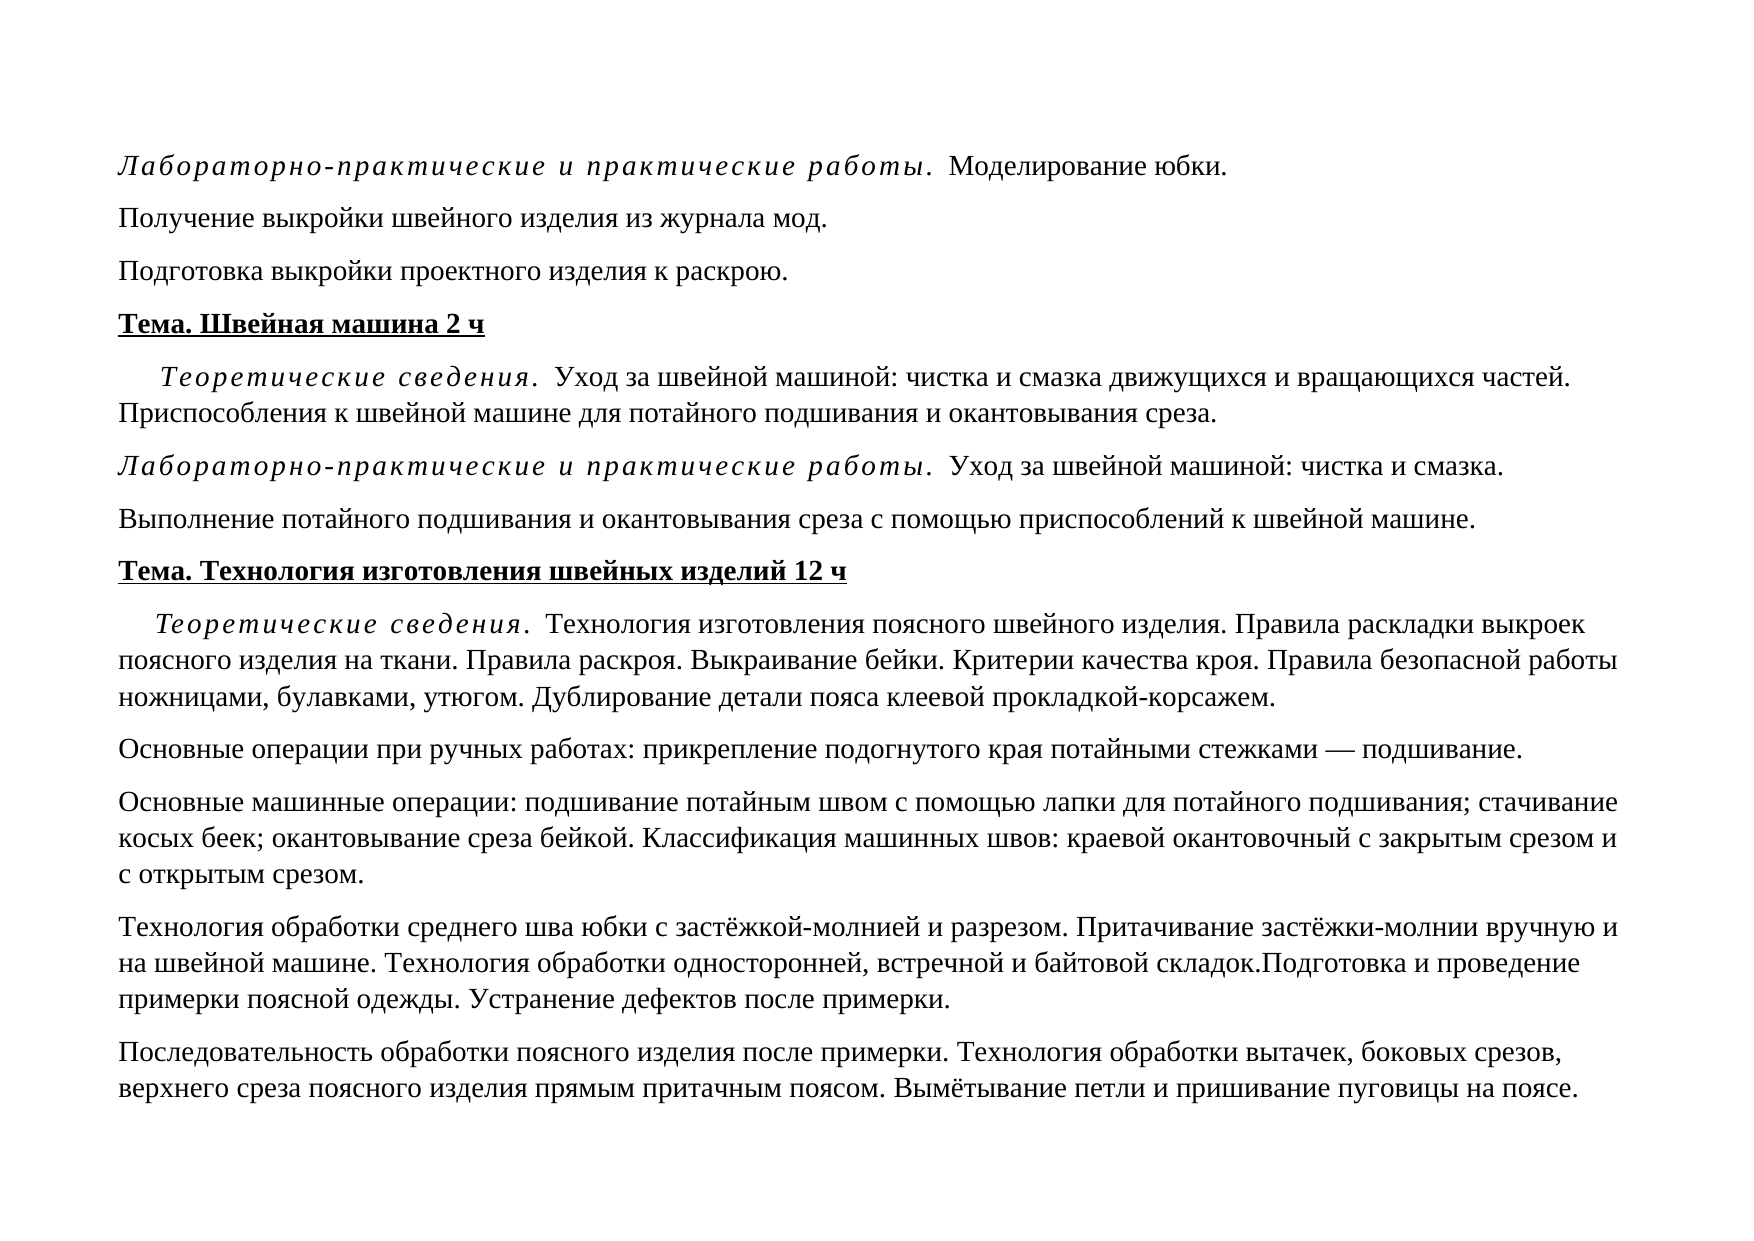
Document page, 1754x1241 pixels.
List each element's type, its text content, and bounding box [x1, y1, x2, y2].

text Теоретические сведения. Технология изготовления поясного швейного изделия. Правила раскладки выкроек поясного изделия на ткани. Правила раскроя. Выкраивание бейки. Критерии качества кроя. Правила безопасной работы ножницами, булавками, утюгом. Дублирование детали пояса клеевой прокладкой-корсажем. [118, 606, 1636, 712]
text Основные машинные операции: подшивание потайным швом с помощью лапки для потайного подшивания; стачивание косых беек; окантовывание среза бейкой. Классификация машинных швов: краевой окантовочный с закрытым срезом и с открытым срезом. [118, 784, 1636, 890]
text Основные операции при ручных работах: прикрепление подогнутого края потайными стежками — подшивание. [118, 731, 1636, 765]
text Выполнение потайного подшивания и окантовывания среза с помощью приспособлений к швейной машине. [118, 501, 1636, 534]
text Получение выкройки швейного изделия из журнала мод. [118, 201, 1636, 234]
text Теоретические сведения. Уход за швейной машиной: чистка и смазка движущихся и вращающихся частей. Приспособления к швейной машине для потайного подшивания и окантовывания среза. [118, 359, 1636, 429]
text Тема. Технология изготовления швейных изделий 12 ч [118, 553, 1636, 587]
text Лабораторно-практические и практические работы. Уход за швейной машиной: чистка и смазка. [118, 448, 1636, 481]
text Подготовка выкройки проектного изделия к раскрою. [118, 253, 1636, 287]
text Лабораторно-практические и практические работы. Моделирование юбки. [118, 148, 1636, 181]
text Тема. Швейная машина 2 ч [118, 306, 1636, 340]
text Технология обработки среднего шва юбки с застёжкой-молнией и разрезом. Притачивание застёжки-молнии вручную и на швейной машине. Технология обработки односторонней, встречной и байтовой складок.Подготовка и проведение примерки поясной одежды. Устранение дефектов после примерки. [118, 909, 1636, 1015]
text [118, 1034, 1636, 1104]
